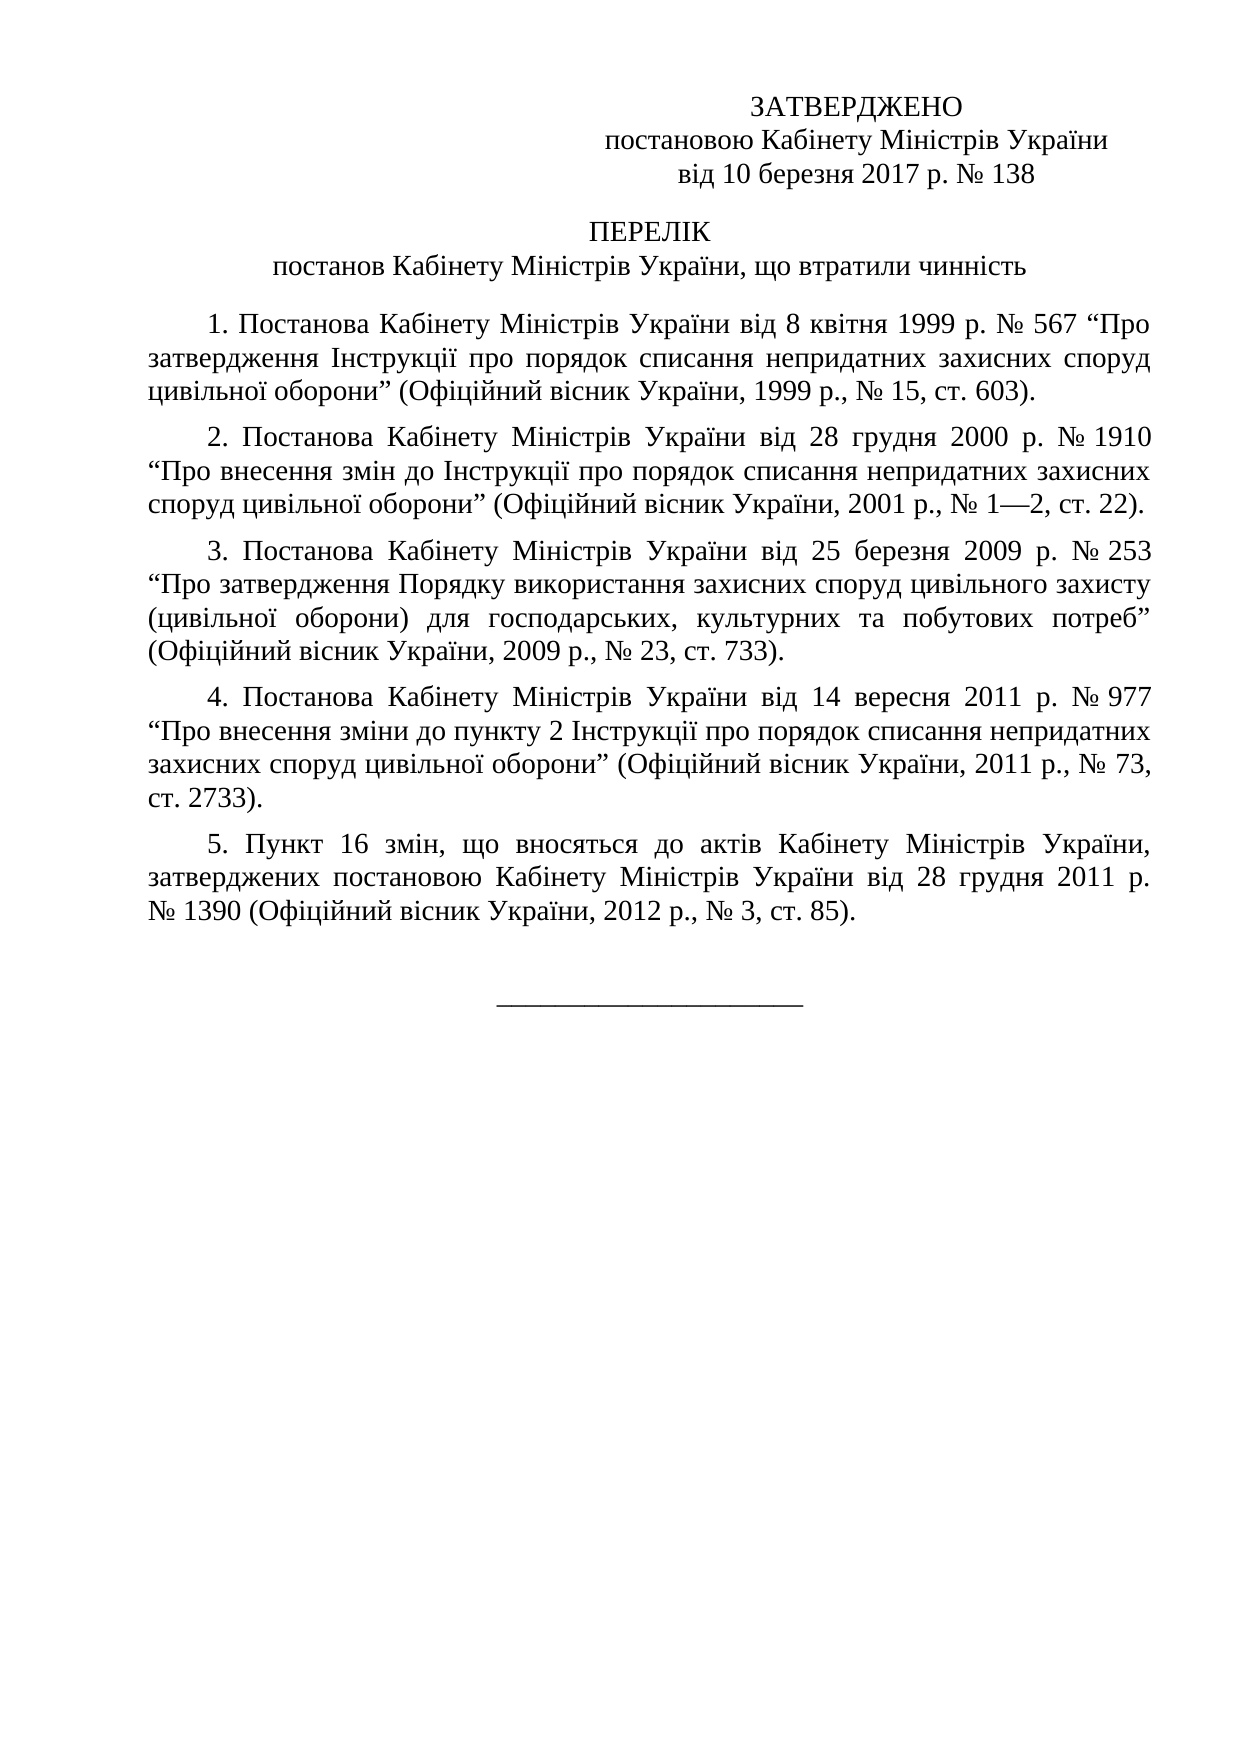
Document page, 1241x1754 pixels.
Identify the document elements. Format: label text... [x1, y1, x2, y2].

text 2. Постанова Кабінету Міністрів України від 28 грудня 2000 р. № 1910 “Про внесення змін до Інструкції про порядок списання непридатних захисних споруд цивільної оборони” (Офіційний вісник України, 2001 р., № 1—2, ст. 22). [148, 419, 1152, 520]
text 1. Постанова Кабінету Міністрів України від 8 квітня 1999 р. № 567 “Про затвердження Інструкції про порядок списання непридатних захисних споруд цивільної оборони” (Офіційний вісник України, 1999 р., № 15, ст. 603). [148, 306, 1152, 407]
text 4. Постанова Кабінету Міністрів України від 14 вересня 2011 р. № 977 “Про внесення зміни до пункту 2 Інструкції про порядок списання непридатних захисних споруд цивільної оборони” (Офіційний вісник України, 2011 р., № 73, ст. 2733). [148, 679, 1152, 813]
text ПЕРЕЛІК постанов Кабінету Міністрів України, що втратили чинність [148, 214, 1152, 281]
text 3. Постанова Кабінету Міністрів України від 25 березня 2009 р. № 253 “Про затвердження Порядку використання захисних споруд цивільного захисту (цивільної оборони) для господарських, культурних та побутових потреб” (Офіційний вісник України, 2009 р., № 23, ст. 733). [148, 533, 1152, 667]
text 5. Пункт 16 змін, що вносяться до актів Кабінету Міністрів України, затверджених постановою Кабінету Міністрів України від 28 грудня 2011 р. № 1390 (Офіційний вісник України, 2012 р., № 3, ст. 85). [148, 826, 1152, 927]
subtitle _____________________ [148, 977, 1152, 1010]
text ЗАТВЕРДЖЕНО постановою Кабінету Міністрів України від 10 березня 2017 р. № 138 [561, 89, 1152, 189]
